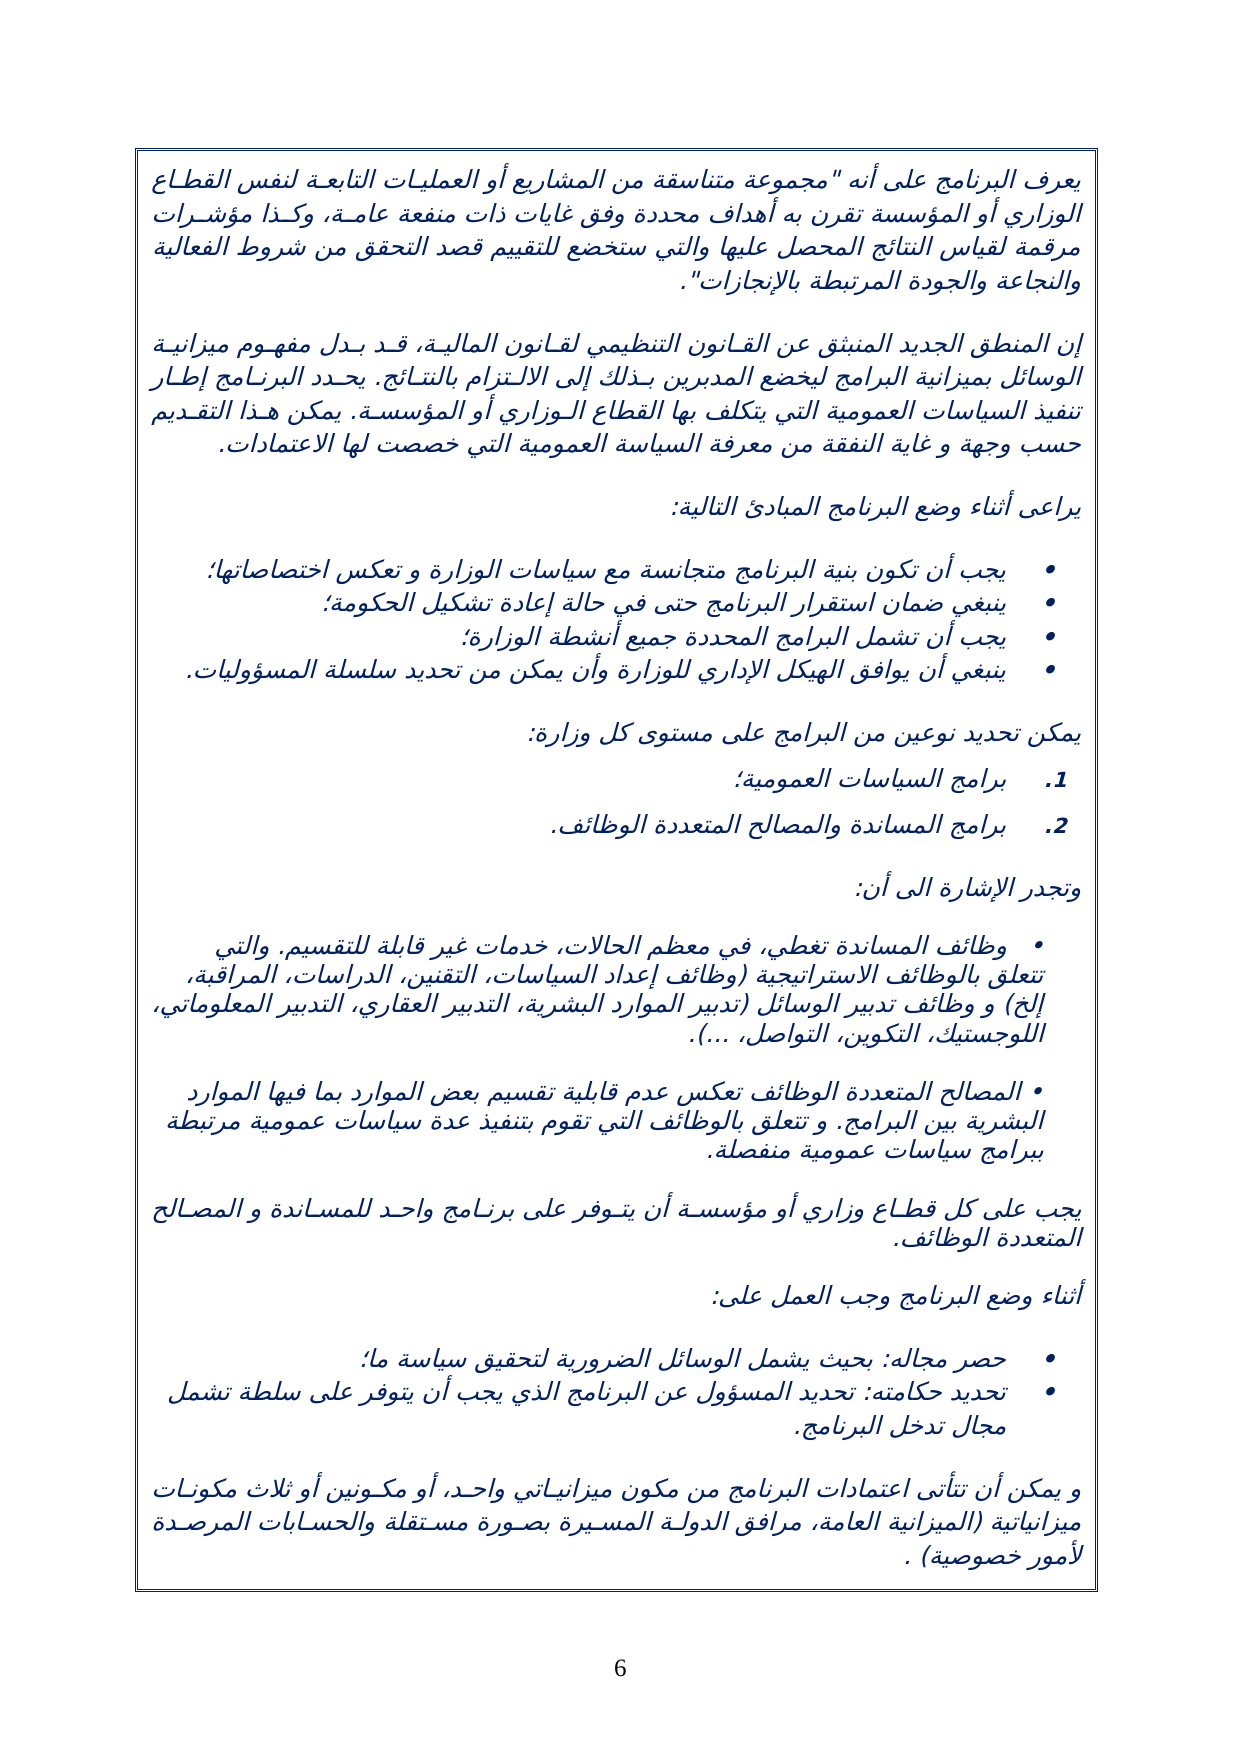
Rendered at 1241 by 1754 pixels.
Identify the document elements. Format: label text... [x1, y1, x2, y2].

table_header يعرف البرنامج على أنه "مجموعة متناسقة من المشاريع أو العمليات التابعة لنفس القطاع الوزاري أو المؤسسة تقرن به أهداف محددة وفق غايات ذات منفعة عامة، وكذا مؤشرات مرقمة لقياس النتائج المحصل عليها والتي ستخضع للتقييم قصد التحقق من شروط الفعالية والنجاعة والجودة المرتبطة بالإنجازات". إن المنطق الجديد المنبثق عن القانون التنظيمي لقانون المالية، قد بدل مفهوم ميزانية الوسائل بميزانية البرامج ليخضع المدبرين بذلك إلى الالتزام بالنتائج. يحدد البرنامج إطار تنفيذ السياسات العمومية التي يتكلف بها القطاع الوزاري أو المؤسسة. يمكن هذا التقديم حسب وجهة و غاية النفقة من معرفة السياسة العمومية التي خصصت لها الاعتمادات. يراعى أثناء وضع البرنامج المبادئ التالية: يجب أن تكون بنية البرنامج متجانسة مع سياسات الوزارة و تعكس اختصاصاتها؛ ينبغي ضمان استقرار البرنامج حتى في حالة إعادة تشكيل الحكومة؛ يجب أن تشمل البرامج المحددة جميع أنشطة الوزارة؛ ينبغي أن يوافق الهيكل الإداري للوزارة وأن يمكن من تحديد سلسلة المسؤوليات. يمكن تحديد نوعين من البرامج على مستوى كل وزارة: برامج السياسات العمومية؛ برامج المساندة والمصالح المتعددة الوظائف. وتجدر الإشارة الى أن: • وظائف المساندة تغطي، في معظم الحالات، خدمات غير قابلة للتقسيم. والتي تتعلق بالوظائف الاستراتيجية (وظائف إعداد السياسات، التقنين، الدراسات، المراقبة، إلخ) و وظائف تدبير الوسائل (تدبير الموارد البشرية، التدبير العقاري، التدبير المعلوماتي، اللوجستيك، التكوين، التواصل، ...). • المصالح المتعددة الوظائف تعكس عدم قابلية تقسيم بعض الموارد بما فيها الموارد البشرية بين البرامج. و تتعلق بالوظائف التي تقوم بتنفيذ عدة سياسات عمومية مرتبطة ببرامج سياسات عمومية منفصلة. يجب على كل قطاع وزاري أو مؤسسة أن يتوفر على برنامج واحد للمساندة و المصالح المتعددة الوظائف. أثناء وضع البرنامج وجب العمل على: حصر مجاله: بحيث يشمل الوسائل الضرورية لتحقيق سياسة ما؛ تحديد حكامته: تحديد المسؤول عن البرنامج الذي يجب أن يتوفر على سلطة تشمل مجال تدخل البرنامج. و يمكن أن تتأتى اعتمادات البرنامج من مكون ميزانياتي واحد، أو مكونين أو ثلاث مكونات ميزانياتية (الميزانية العامة، مرافق الدولة المسيرة بصورة مستقلة والحسابات المرصدة لأمور خصوصية) . [138, 151, 1095, 1589]
